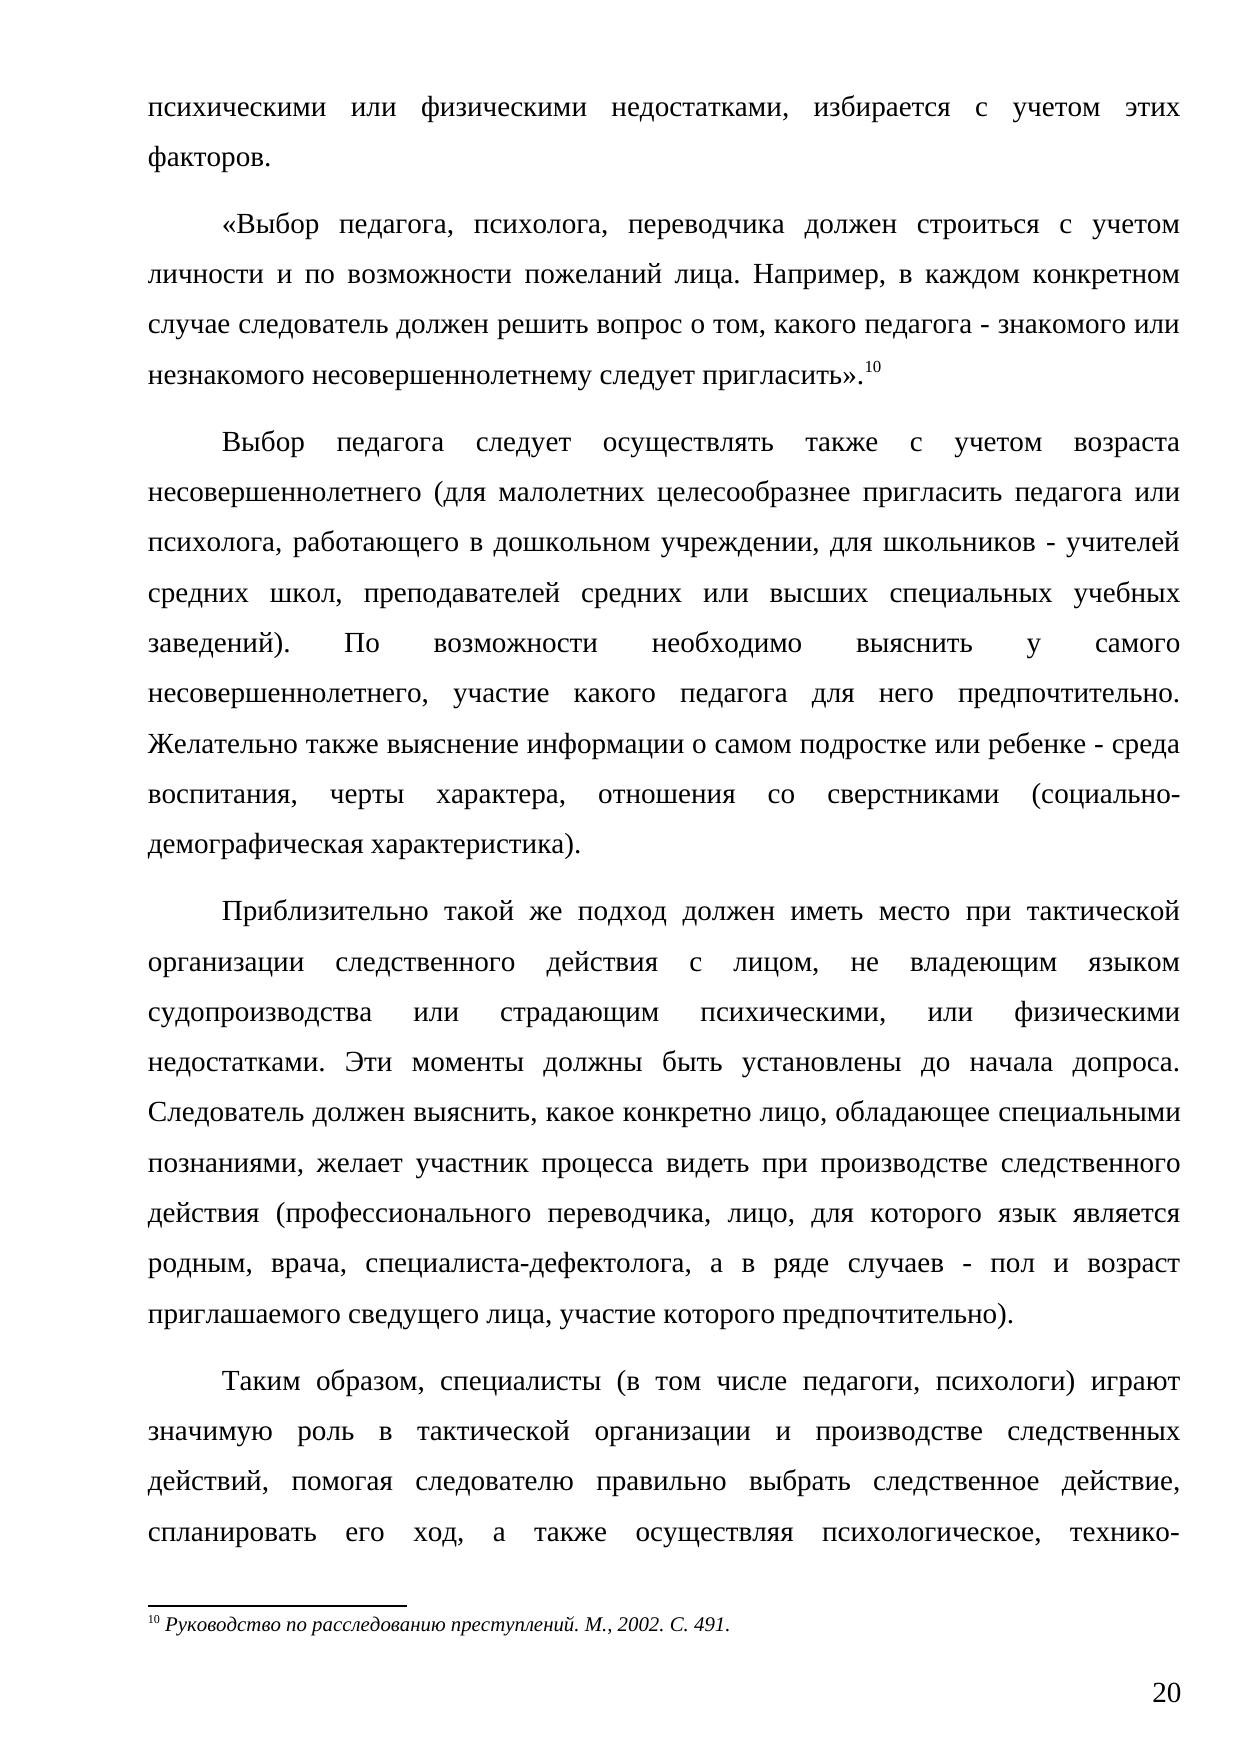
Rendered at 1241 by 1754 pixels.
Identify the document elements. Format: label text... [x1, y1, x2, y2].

text Выбор педагога следует осуществлять также с учетом возраста несовершеннолетнего (для малолетних целесообразнее пригласить педагога или психолога, работающего в дошкольном учреждении, для школьников - учителей средних школ, преподавателей средних или высших специальных учебных заведений). По возможности необходимо выяснить у самого несовершеннолетнего, участие какого педагога для него предпочтительно. Желательно также выяснение информации о самом подростке или ребенке - среда воспитания, черты характера, отношения со сверстниками (социально-демографическая характеристика). [148, 424, 1181, 860]
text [148, 1363, 1181, 1547]
text «Выбор педагога, психолога, переводчика должен строиться с учетом личности и по возможности пожеланий лица. Например, в каждом конкретном случае следователь должен решить вопрос о том, какого педагога - знакомого или незнакомого несовершеннолетнему следует пригласить». [148, 206, 1181, 390]
text Приблизительно такой же подход должен иметь место при тактической организации следственного действия с лицом, не владеющим языком судопроизводства или страдающим психическими, или физическими недостатками. Эти моменты должны быть установлены до начала допроса. Следователь должен выяснить, какое конкретно лицо, обладающее специальными познаниями, желает участник процесса видеть при производстве следственного действия (профессионального переводчика, лицо, для которого язык является родным, врача, специалиста-дефектолога, а в ряде случаев - пол и возраст приглашаемого сведущего лица, участие которого предпочтительно). [148, 893, 1181, 1329]
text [148, 89, 1181, 172]
